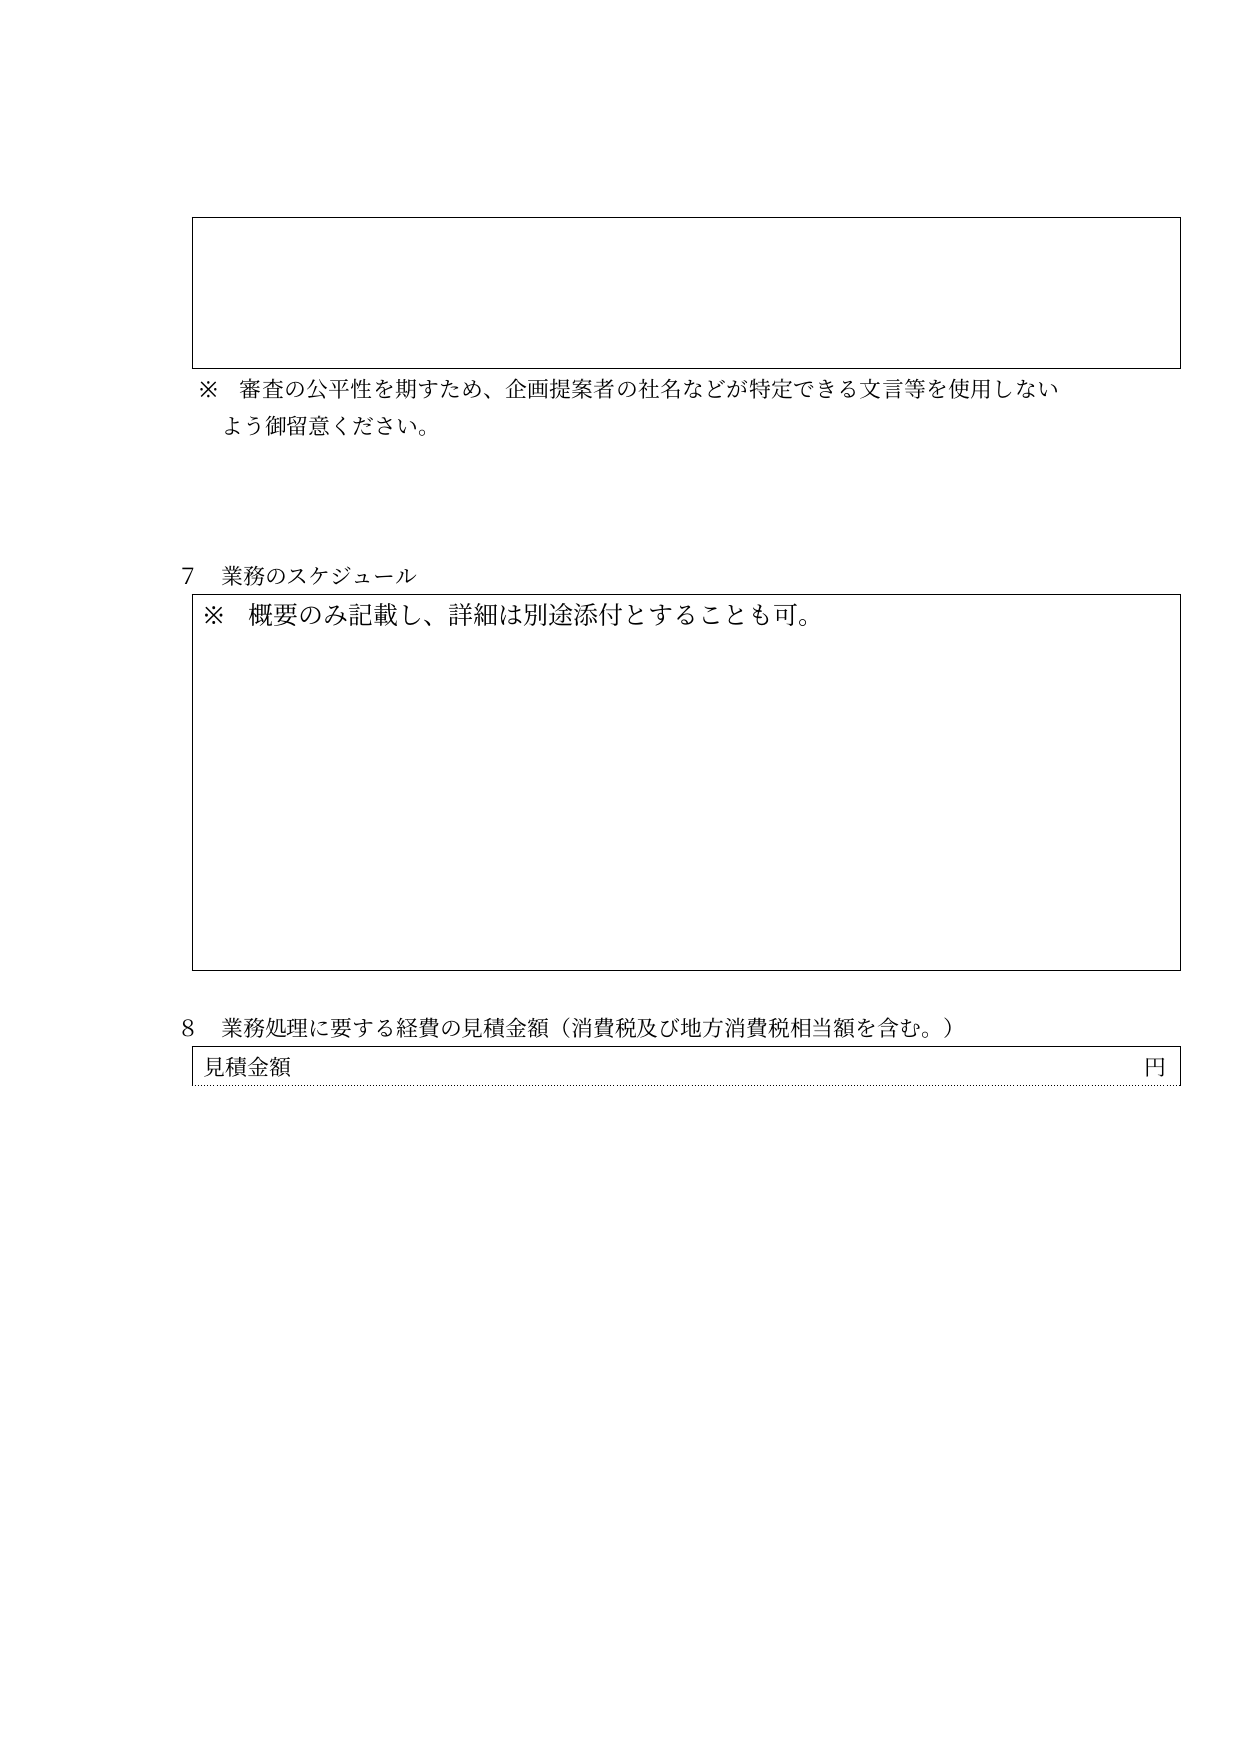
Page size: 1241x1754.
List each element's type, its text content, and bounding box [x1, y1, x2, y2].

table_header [193, 218, 1180, 368]
text ８ 業務処理に要する経費の見積金額（消費税及び地方消費税相当額を含む。） [177, 1008, 1063, 1046]
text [199, 369, 1063, 444]
table_header ※ 概要のみ記載し、詳細は別途添付とすることも可。 [193, 595, 1180, 970]
table_header 見積金額 円 [193, 1047, 1180, 1084]
text ７ 業務のスケジュール [177, 556, 1063, 594]
